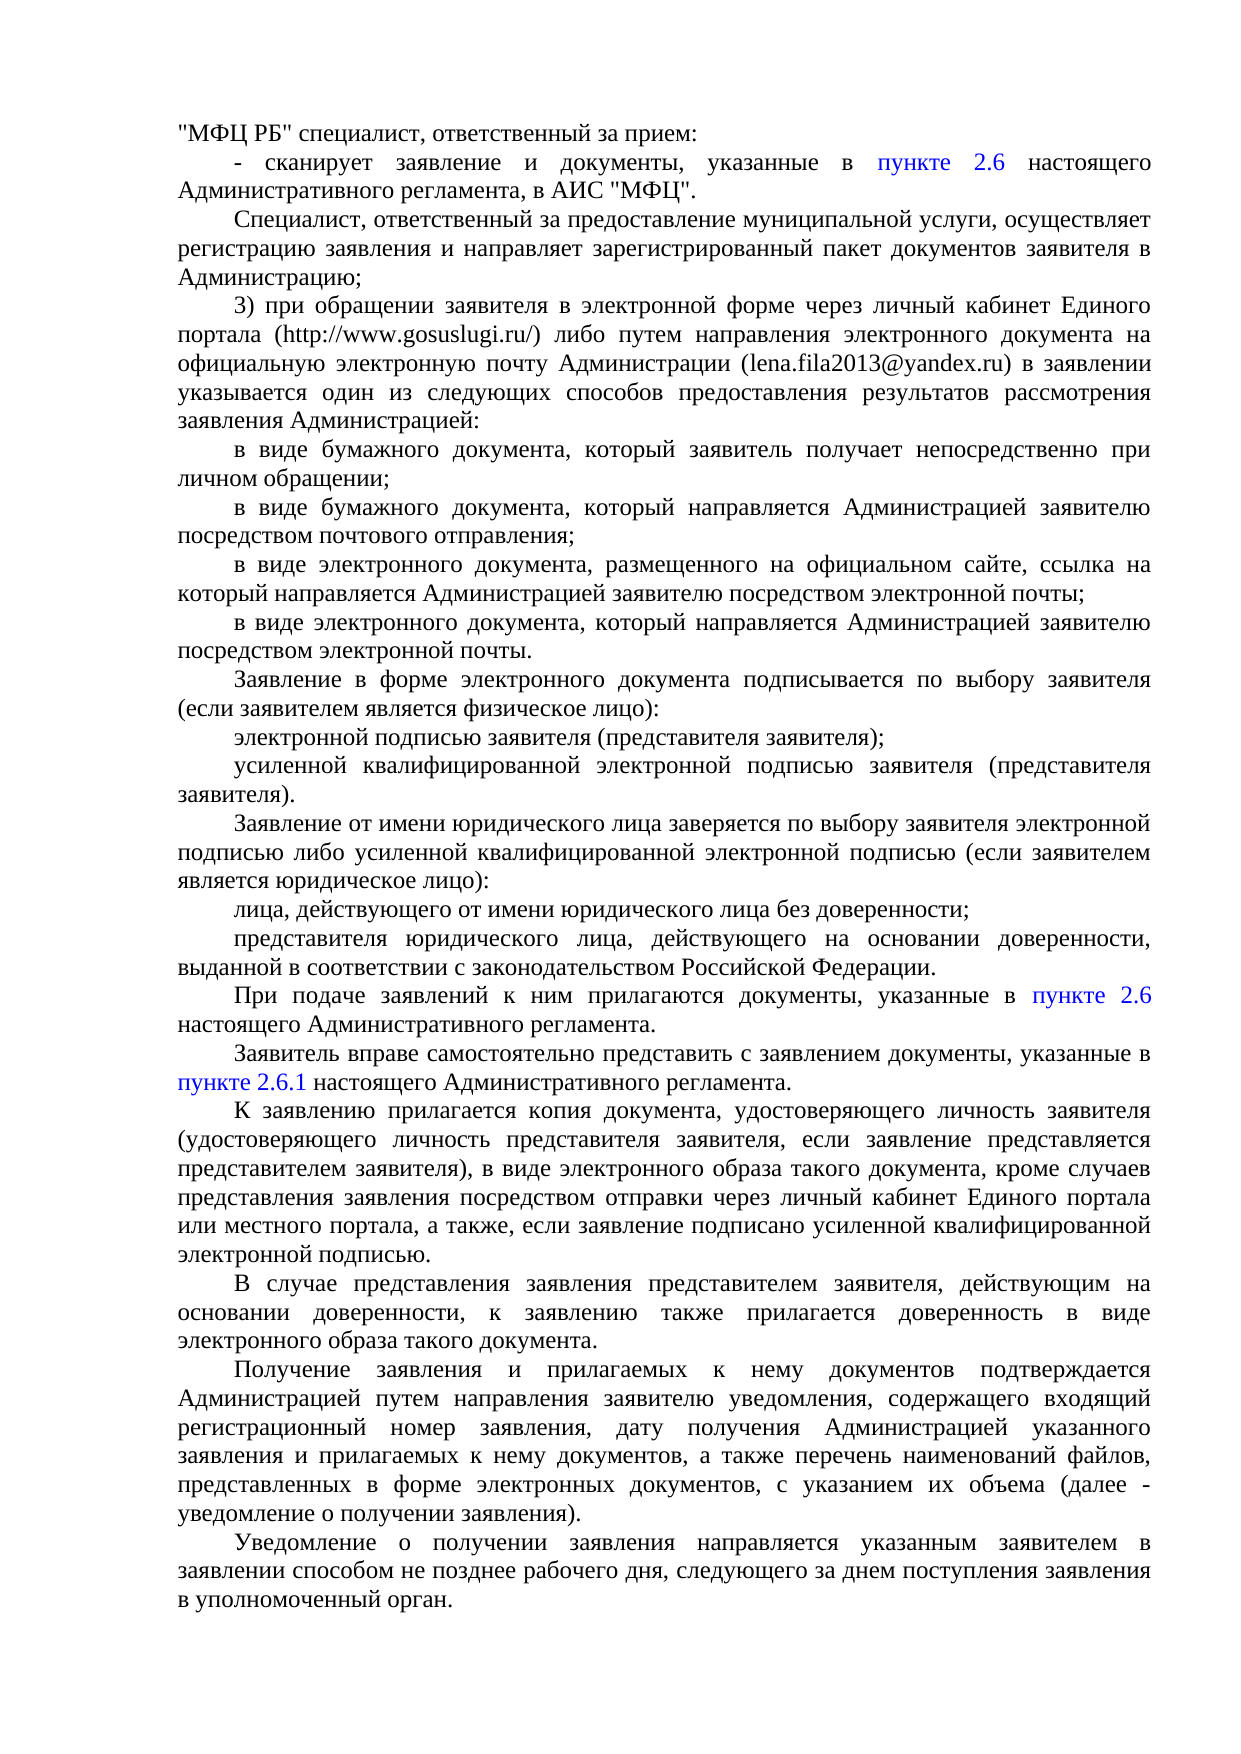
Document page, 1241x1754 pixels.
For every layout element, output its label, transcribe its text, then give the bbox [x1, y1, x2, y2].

text Уведомление о получении заявления направляется указанным заявителем в заявлении способом не позднее рабочего дня, следующего за днем поступления заявления в уполномоченный орган. [177, 1527, 1152, 1613]
text Получение заявления и прилагаемых к нему документов подтверждается Администрацией путем направления заявителю уведомления, содержащего входящий регистрационный номер заявления, дату получения Администрацией указанного заявления и прилагаемых к нему документов, а также перечень наименований файлов, представленных в форме электронных документов, с указанием их объема (далее - уведомление о получении заявления). [177, 1354, 1152, 1527]
text усиленной квалифицированной электронной подписью заявителя (представителя заявителя). [177, 751, 1152, 808]
text - сканирует заявление и документы, указанные в пункте 2.6 настоящего Административного регламента, в АИС "МФЦ". [177, 147, 1152, 204]
text При подаче заявлений к ним прилагаются документы, указанные в пункте 2.6 настоящего Административного регламента. [177, 981, 1152, 1038]
text В случае представления заявления представителем заявителя, действующим на основании доверенности, к заявлению также прилагается доверенность в виде электронного образа такого документа. [177, 1268, 1152, 1354]
text в виде электронного документа, размещенного на официальном сайте, ссылка на который направляется Администрацией заявителю посредством электронной почты; [177, 549, 1152, 607]
text в виде электронного документа, который направляется Администрацией заявителю посредством электронной почты. [177, 607, 1152, 664]
text в виде бумажного документа, который заявитель получает непосредственно при личном обращении; [177, 434, 1152, 492]
text лица, действующего от имени юридического лица без доверенности; [177, 894, 1152, 923]
text Специалист, ответственный за предоставление муниципальной услуги, осуществляет регистрацию заявления и направляет зарегистрированный пакет документов заявителя в Администрацию; [177, 204, 1152, 291]
text представителя юридического лица, действующего на основании доверенности, выданной в соответствии с законодательством Российской Федерации. [177, 923, 1152, 981]
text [177, 118, 1152, 147]
text Заявитель вправе самостоятельно представить с заявлением документы, указанные в пункте 2.6.1 настоящего Административного регламента. [177, 1038, 1152, 1096]
text электронной подписью заявителя (представителя заявителя); [177, 722, 1152, 751]
text 3) при обращении заявителя в электронной форме через личный кабинет Единого портала (http://www.gosuslugi.ru/) либо путем направления электронного документа на официальную электронную почту Администрации (lena.fila2013@yandex.ru) в заявлении указывается один из следующих способов предоставления результатов рассмотрения заявления Администрацией: [177, 291, 1152, 434]
text Заявление в форме электронного документа подписывается по выбору заявителя (если заявителем является физическое лицо): [177, 664, 1152, 722]
text К заявлению прилагается копия документа, удостоверяющего личность заявителя (удостоверяющего личность представителя заявителя, если заявление представляется представителем заявителя), в виде электронного образа такого документа, кроме случаев представления заявления посредством отправки через личный кабинет Единого портала или местного портала, а также, если заявление подписано усиленной квалифицированной электронной подписью. [177, 1096, 1152, 1268]
text Заявление от имени юридического лица заверяется по выбору заявителя электронной подписью либо усиленной квалифицированной электронной подписью (если заявителем является юридическое лицо): [177, 808, 1152, 894]
text в виде бумажного документа, который направляется Администрацией заявителю посредством почтового отправления; [177, 492, 1152, 549]
